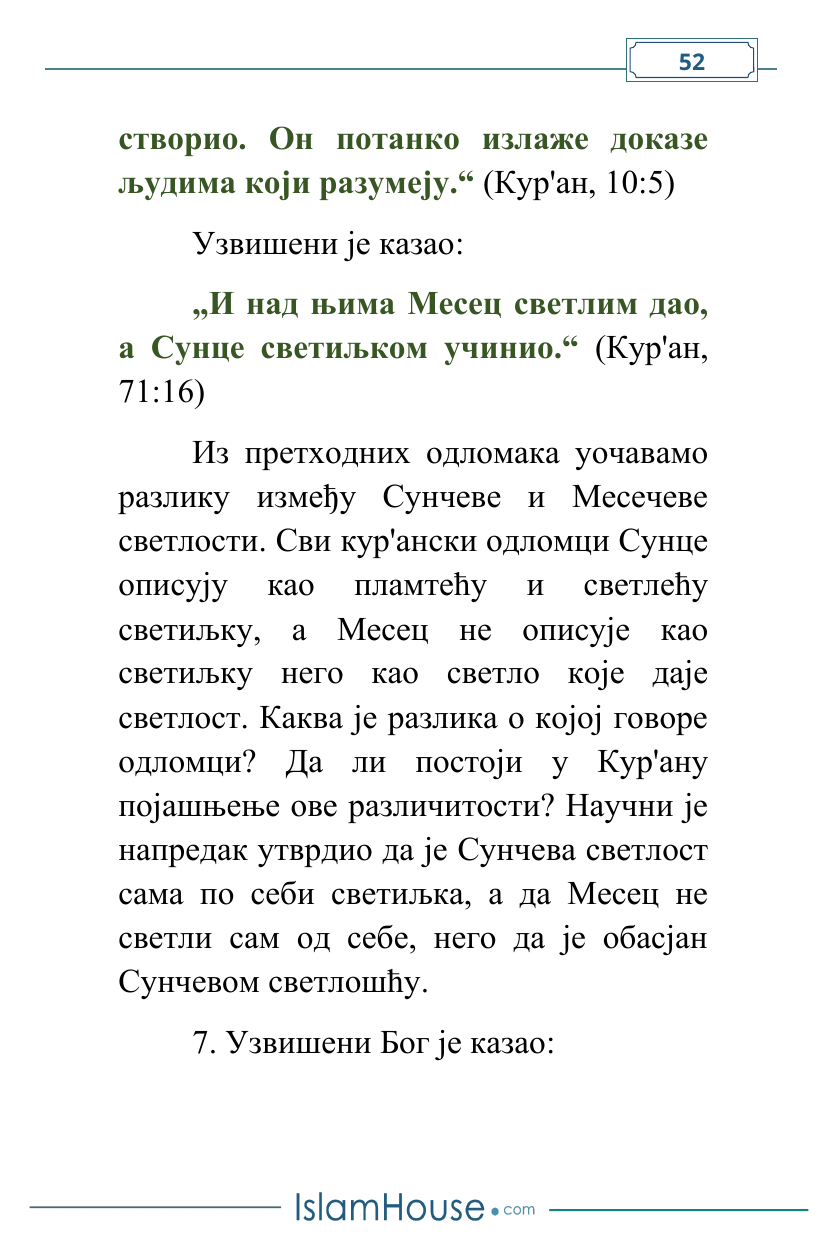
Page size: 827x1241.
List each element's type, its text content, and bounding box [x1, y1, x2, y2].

text Из претходних одломака уочавамо разлику између Сунчеве и Месечеве светлости. Сви кур'ански одломци Сунце описују као пламтећу и светлећу светиљку, а Месец не описује као светиљку него као светло које даје светлост. Каква је разлика о којој говоре одломци? Да ли постоји у Кур'ану појашњење ове различитости? Научни је напредак утврдио да је Сунчева светлост сама по себи светиљка, а да Месец не светли сам од себе, него да је обасјан Сунчевом светлошћу. [118, 432, 709, 999]
text „И над њима Месец светлим дао, а Сунце светиљком учинио.“ (Кур'ан, 71:16) [118, 284, 709, 410]
text 7. Узвишени Бог је казао: [118, 1022, 709, 1060]
picture [288, 1187, 809, 1228]
text Узвишени је казао: [118, 223, 709, 261]
picture [22, 1186, 282, 1224]
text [118, 118, 709, 201]
